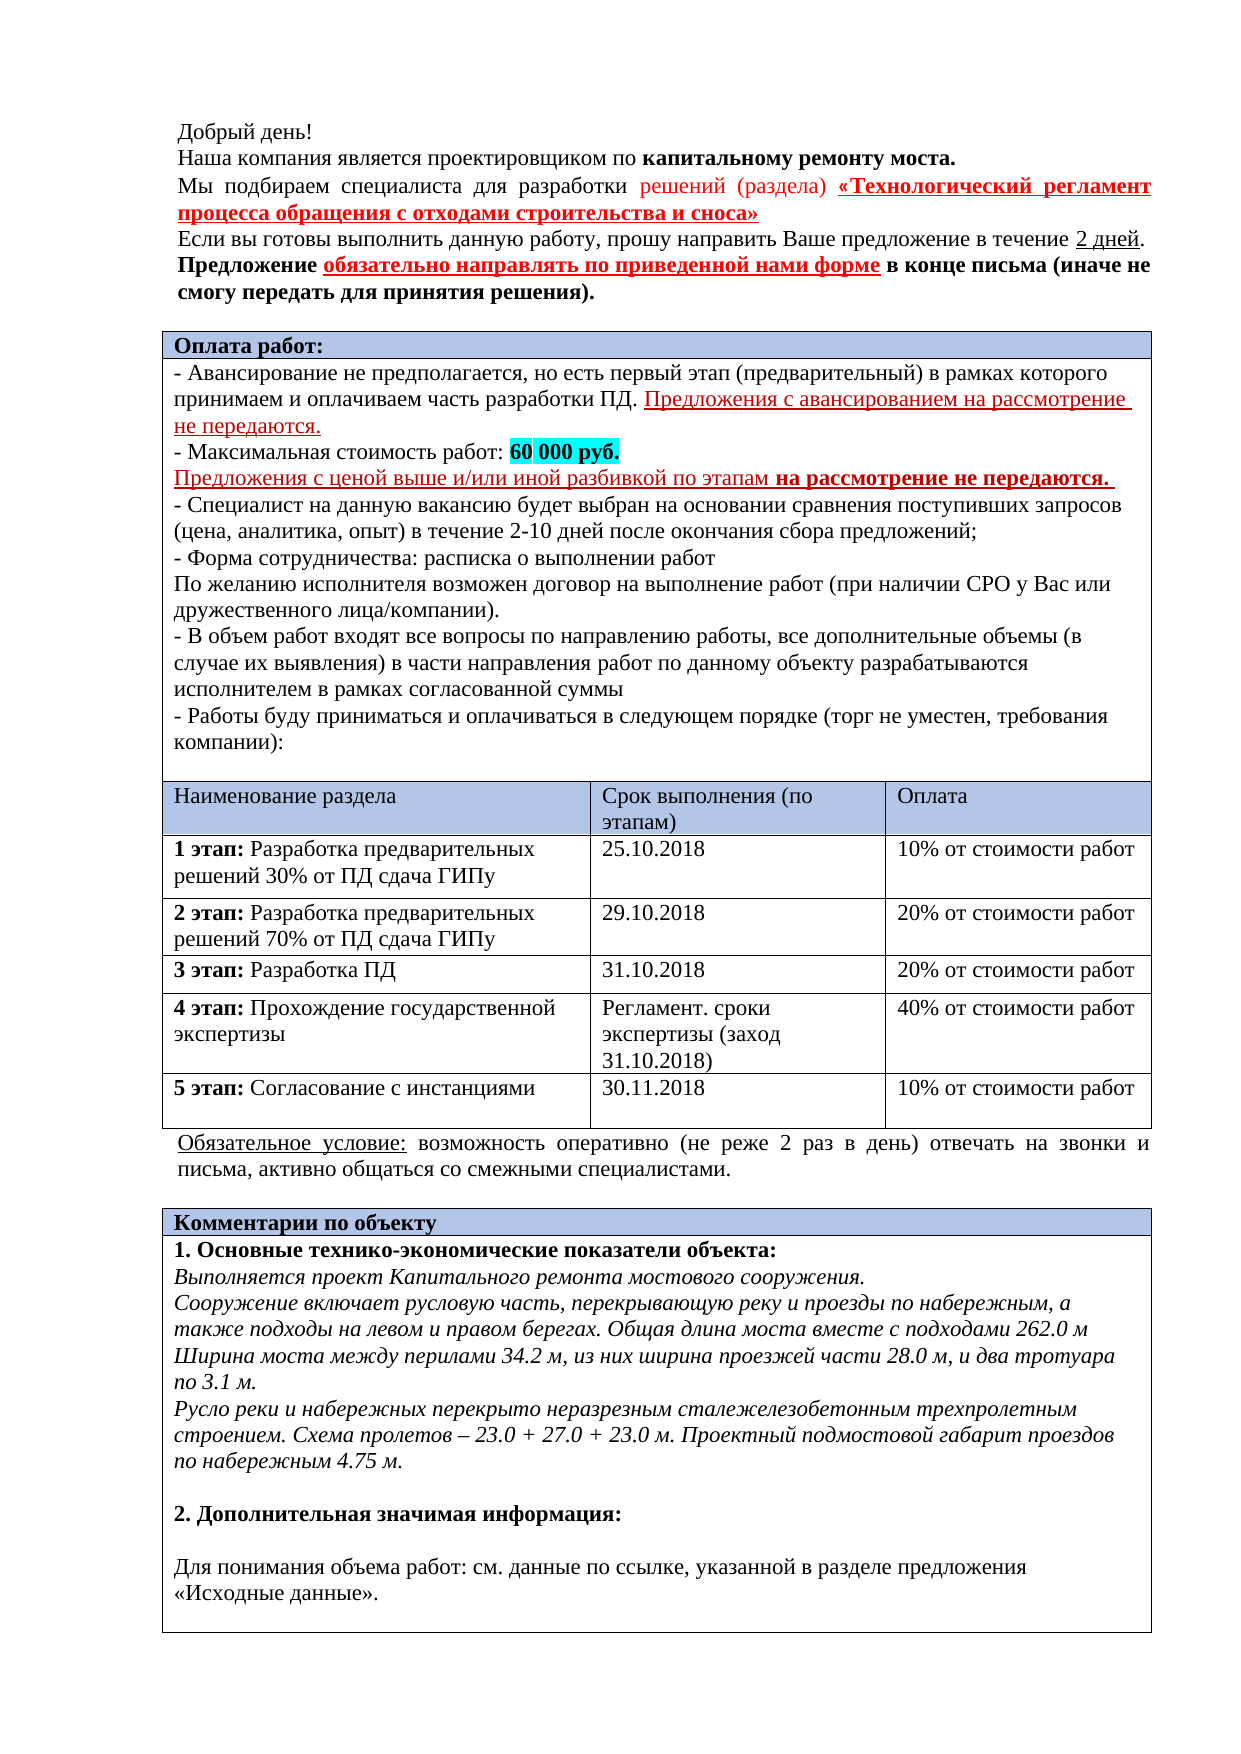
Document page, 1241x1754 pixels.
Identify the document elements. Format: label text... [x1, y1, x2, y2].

text Наша компания является проектировщиком по капитальному ремонту моста. [177, 144, 1152, 171]
table_cell 25.10.2018 [591, 836, 885, 898]
table_cell 40% от стоимости работ [886, 994, 1151, 1073]
table_cell Срок выполнения (по этапам) [591, 782, 885, 834]
table_cell 10% от стоимости работ [886, 836, 1151, 898]
table_cell 1 этап: Разработка предварительных решений 30% от ПД сдача ГИПу [163, 836, 590, 898]
table_cell 29.10.2018 [591, 899, 885, 955]
table_cell 2 этап: Разработка предварительных решений 70% от ПД сдача ГИПу [163, 899, 590, 955]
table_cell 31.10.2018 [591, 956, 885, 993]
table_cell 5 этап: Согласование с инстанциями [163, 1074, 590, 1128]
table_cell Регламент. сроки экспертизы (заход 31.10.2018) [591, 994, 885, 1073]
text Обязательное условие: возможность оперативно (не реже 2 раз в день) отвечать на звонки и письма, активно общаться со смежными специалистами. [177, 1129, 1152, 1182]
table_cell 3 этап: Разработка ПД [163, 956, 590, 993]
table_cell - Авансирование не предполагается, но есть первый этап (предварительный) в рамках которого принимаем и оплачиваем часть разработки ПД. Предложения с авансированием на рассмотрение не передаются. - Максимальная стоимость работ: 60 000 руб. Предложения с ценой выше и/или иной разбивкой по этапам на рассмотрение не передаются. - Специалист на данную вакансию будет выбран на основании сравнения поступивших запросов (цена, аналитика, опыт) в течение 2-10 дней после окончания сбора предложений; - Форма сотрудничества: расписка о выполнении работ По желанию исполнителя возможен договор на выполнение работ (при наличии СРО у Вас или дружественного лица/компании). - В объем работ входят все вопросы по направлению работы, все дополнительные объемы (в случае их выявления) в части направления работ по данному объекту разрабатываются исполнителем в рамках согласованной суммы - Работы буду приниматься и оплачиваться в следующем порядке (торг не уместен, требования компании): [163, 359, 1151, 781]
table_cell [163, 1236, 1151, 1632]
table_cell 30.11.2018 [591, 1074, 885, 1128]
table_header Оплата работ: [163, 332, 1151, 358]
table_header Комментарии по объекту [163, 1209, 1151, 1235]
text Добрый день! [177, 118, 1152, 144]
table_cell 20% от стоимости работ [886, 956, 1151, 993]
text Если вы готовы выполнить данную работу, прошу направить Ваше предложение в течение 2 дней. [177, 225, 1152, 252]
table_cell Наименование раздела [163, 782, 590, 834]
text Мы подбираем специалиста для разработки решений (раздела) «Технологический регламент процесса обращения с отходами строительства и сноса» [177, 171, 1152, 225]
text Предложение обязательно направлять по приведенной нами форме в конце письма (иначе не смогу передать для принятия решения). [177, 252, 1152, 304]
table_cell Оплата [886, 782, 1151, 834]
table_cell 4 этап: Прохождение государственной экспертизы [163, 994, 590, 1073]
table_cell 20% от стоимости работ [886, 899, 1151, 955]
table_cell 10% от стоимости работ [886, 1074, 1151, 1128]
